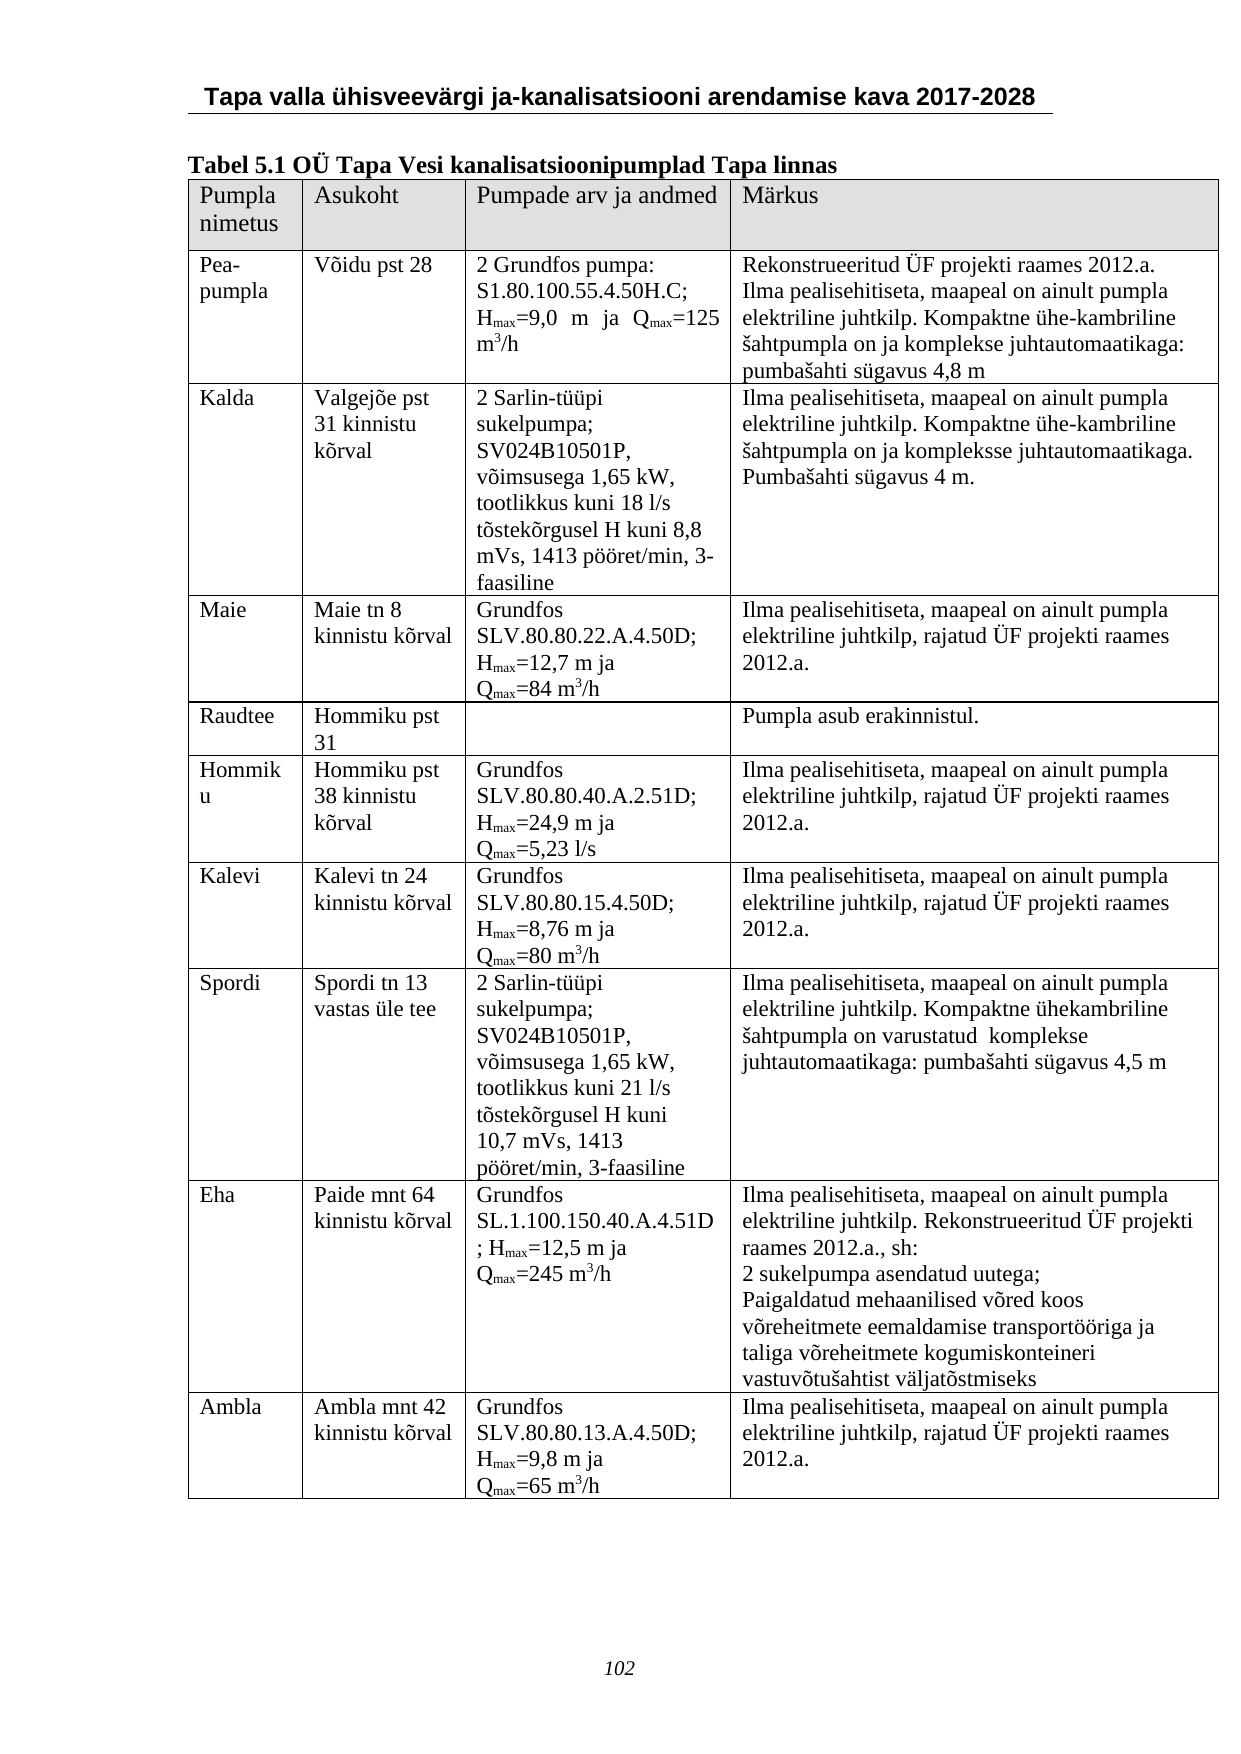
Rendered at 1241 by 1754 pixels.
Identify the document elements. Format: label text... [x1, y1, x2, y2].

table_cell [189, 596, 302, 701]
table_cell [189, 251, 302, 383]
text Tabel 5.1 OÜ Tapa Vesi kanalisatsioonipumplad Tapa linnas [187, 150, 1053, 179]
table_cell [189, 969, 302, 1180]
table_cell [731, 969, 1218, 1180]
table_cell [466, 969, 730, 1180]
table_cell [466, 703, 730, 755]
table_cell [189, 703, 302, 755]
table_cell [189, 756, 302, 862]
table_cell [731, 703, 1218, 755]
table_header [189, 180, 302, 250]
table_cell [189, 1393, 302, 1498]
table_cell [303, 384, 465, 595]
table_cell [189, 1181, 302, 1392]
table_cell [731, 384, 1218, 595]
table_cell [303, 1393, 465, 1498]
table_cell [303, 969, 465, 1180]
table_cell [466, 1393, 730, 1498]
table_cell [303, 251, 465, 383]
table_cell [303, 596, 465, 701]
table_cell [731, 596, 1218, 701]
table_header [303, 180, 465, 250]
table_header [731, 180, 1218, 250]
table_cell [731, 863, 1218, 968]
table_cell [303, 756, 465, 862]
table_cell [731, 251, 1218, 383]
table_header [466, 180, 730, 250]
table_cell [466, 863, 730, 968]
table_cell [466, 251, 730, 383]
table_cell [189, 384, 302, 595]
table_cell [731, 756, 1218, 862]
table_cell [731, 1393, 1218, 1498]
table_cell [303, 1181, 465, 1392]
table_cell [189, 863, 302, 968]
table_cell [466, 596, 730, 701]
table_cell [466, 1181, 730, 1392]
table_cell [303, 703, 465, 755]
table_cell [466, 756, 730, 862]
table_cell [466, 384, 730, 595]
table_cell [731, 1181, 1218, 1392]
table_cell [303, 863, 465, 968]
